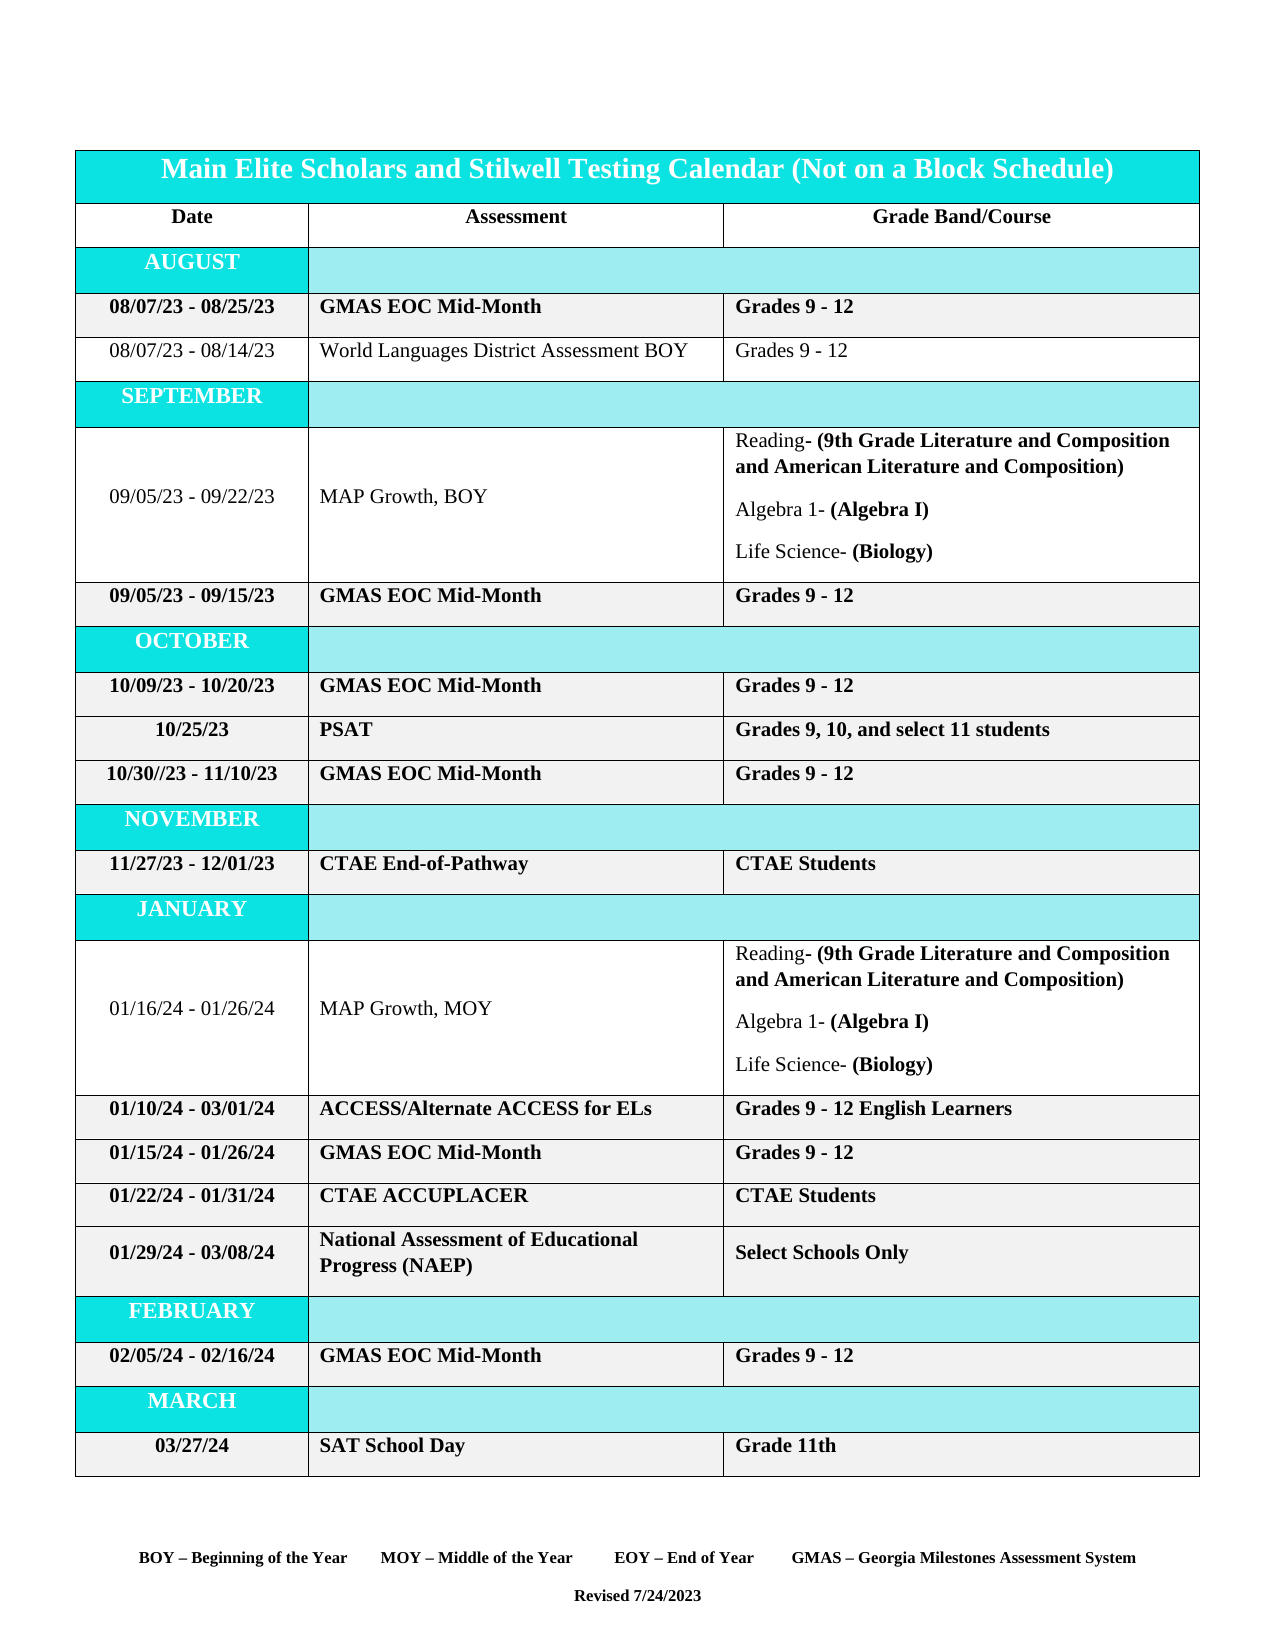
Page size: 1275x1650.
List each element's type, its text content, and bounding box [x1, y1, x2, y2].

table_cell 01/16/24 - 01/26/24 [76, 941, 308, 1095]
table_cell Grades 9 - 12 [724, 1140, 1199, 1182]
table_cell Grades 9 - 12 [724, 294, 1199, 337]
table_cell 01/10/24 - 03/01/24 [76, 1096, 308, 1138]
table_cell CTAE ACCUPLACER [309, 1184, 723, 1226]
table_cell Grades 9, 10, and select 11 students [724, 717, 1199, 760]
table_cell Select Schools Only [724, 1227, 1199, 1296]
table_cell GMAS EOC Mid-Month [309, 294, 723, 337]
table_cell ACCESS/Alternate ACCESS for ELs [309, 1096, 723, 1138]
table_cell SEPTEMBER [76, 382, 308, 427]
table_cell MAP Growth, BOY [309, 428, 723, 582]
table_cell Date [76, 204, 308, 247]
table_cell Reading- (9th Grade Literature and Composition and American Literature and Composition) Algebra 1- (Algebra I) Life Science- (Biology) [724, 941, 1199, 1095]
table_cell 01/22/24 - 01/31/24 [76, 1184, 308, 1226]
table_cell MARCH [76, 1387, 308, 1432]
table_cell 01/29/24 - 03/08/24 [76, 1227, 308, 1296]
table_cell Grade Band/Course [724, 204, 1199, 247]
table_cell [309, 805, 1199, 850]
table_cell 03/27/24 [76, 1433, 308, 1476]
table_cell Grades 9 - 12 [724, 338, 1199, 381]
table_cell Grades 9 - 12 [724, 761, 1199, 803]
table_cell [309, 248, 1199, 293]
table_cell [309, 895, 1199, 940]
table_cell MAP Growth, MOY [309, 941, 723, 1095]
table_cell Grades 9 - 12 [724, 583, 1199, 626]
table_cell 10/30//23 - 11/10/23 [76, 761, 308, 803]
table_cell Assessment [309, 204, 723, 247]
table_cell OCTOBER [76, 627, 308, 672]
table_cell Grade 11th [724, 1433, 1199, 1476]
table_cell Grades 9 - 12 English Learners [724, 1096, 1199, 1138]
table_cell PSAT [309, 717, 723, 760]
table_cell GMAS EOC Mid-Month [309, 1343, 723, 1386]
table_cell World Languages District Assessment BOY [309, 338, 723, 381]
table_cell 09/05/23 - 09/22/23 [76, 428, 308, 582]
table_cell [309, 1387, 1199, 1432]
table_cell CTAE End-of-Pathway [309, 851, 723, 893]
table_cell FEBRUARY [76, 1297, 308, 1342]
table_cell [309, 382, 1199, 427]
table_cell JANUARY [76, 895, 308, 940]
table_cell CTAE Students [724, 1184, 1199, 1226]
table_cell GMAS EOC Mid-Month [309, 673, 723, 716]
table_cell NOVEMBER [76, 805, 308, 850]
table_cell 10/25/23 [76, 717, 308, 760]
table_cell 02/05/24 - 02/16/24 [76, 1343, 308, 1386]
table_cell AUGUST [76, 248, 308, 293]
table_cell CTAE Students [724, 851, 1199, 893]
table_cell 09/05/23 - 09/15/23 [76, 583, 308, 626]
table_cell [309, 627, 1199, 672]
table_cell GMAS EOC Mid-Month [309, 1140, 723, 1182]
table_cell Grades 9 - 12 [724, 1343, 1199, 1386]
table_cell 10/09/23 - 10/20/23 [76, 673, 308, 716]
table_header Main Elite Scholars and Stilwell Testing Calendar (Not on a Block Schedule) [76, 151, 1199, 203]
table_cell [309, 1297, 1199, 1342]
table_cell Reading- (9th Grade Literature and Composition and American Literature and Composition) Algebra 1- (Algebra I) Life Science- (Biology) [724, 428, 1199, 582]
table_cell 01/15/24 - 01/26/24 [76, 1140, 308, 1182]
table_cell National Assessment of Educational Progress (NAEP) [309, 1227, 723, 1296]
table_cell Grades 9 - 12 [724, 673, 1199, 716]
table_cell 08/07/23 - 08/25/23 [76, 294, 308, 337]
table_cell GMAS EOC Mid-Month [309, 583, 723, 626]
table_cell 11/27/23 - 12/01/23 [76, 851, 308, 893]
table_cell GMAS EOC Mid-Month [309, 761, 723, 803]
table_cell 08/07/23 - 08/14/23 [76, 338, 308, 381]
table_cell SAT School Day [309, 1433, 723, 1476]
